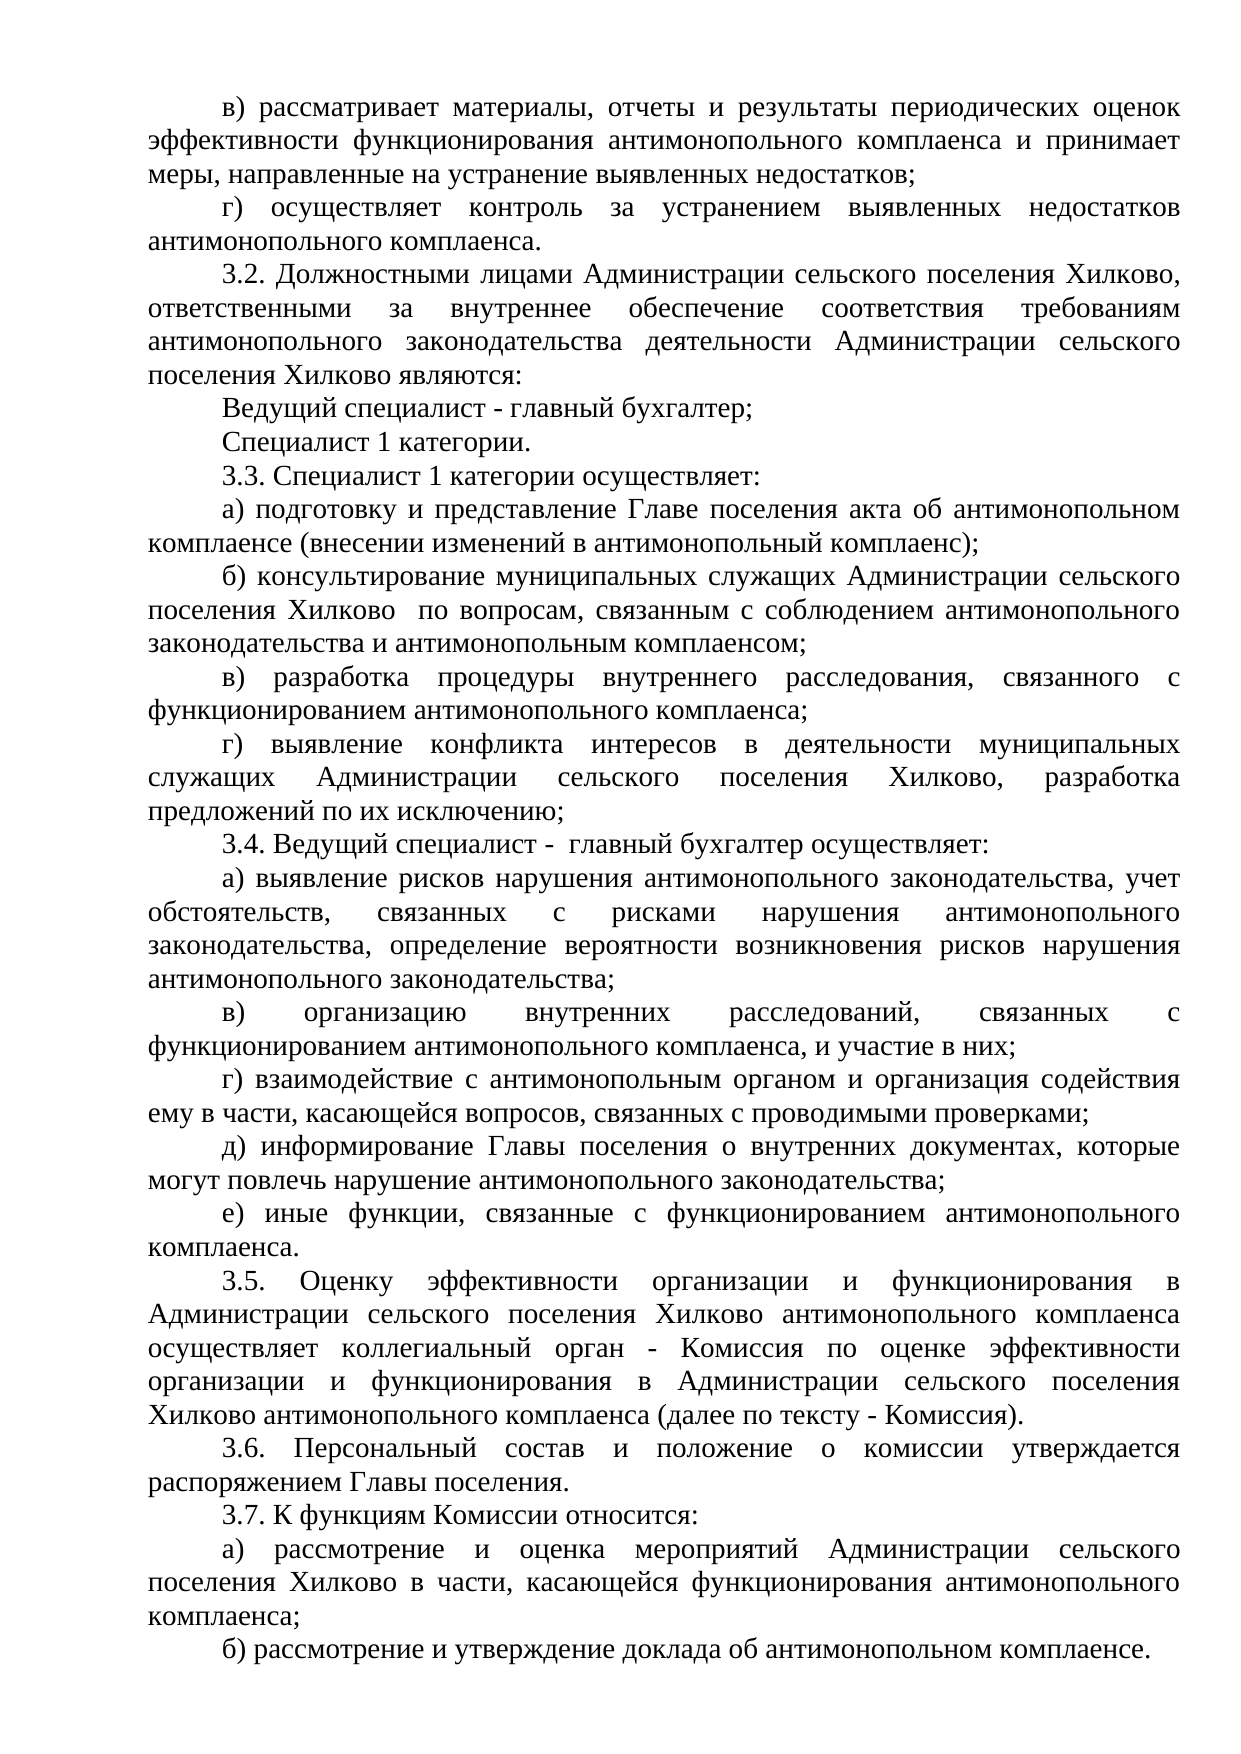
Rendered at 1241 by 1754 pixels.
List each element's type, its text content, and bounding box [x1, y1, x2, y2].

text 3.7. К функциям Комиссии относится: [148, 1497, 1181, 1531]
text 3.4. Ведущий специалист - главный бухгалтер осуществляет: [148, 827, 1181, 860]
text 3.5. Оценку эффективности организации и функционирования в Администрации сельского поселения Хилково антимонопольного комплаенса осуществляет коллегиальный орган - Комиссия по оценке эффективности организации и функционирования в Администрации сельского поселения Хилково антимонопольного комплаенса (далее по тексту - Комиссия). [148, 1263, 1181, 1430]
text д) информирование Главы поселения о внутренних документах, которые могут повлечь нарушение антимонопольного законодательства; [148, 1128, 1181, 1196]
text б) рассмотрение и утверждение доклада об антимонопольном комплаенсе. [148, 1632, 1181, 1665]
text Специалист 1 категории. [148, 424, 1181, 458]
text 3.2. Должностными лицами Администрации сельского поселения Хилково, ответственными за внутреннее обеспечение соответствия требованиям антимонопольного законодательства деятельности Администрации сельского поселения Хилково являются: [148, 256, 1181, 391]
text в) рассматривает материалы, отчеты и результаты периодических оценок эффективности функционирования антимонопольного комплаенса и принимает меры, направленные на устранение выявленных недостатков; [148, 89, 1181, 189]
text а) подготовку и представление Главе поселения акта об антимонопольном комплаенсе (внесении изменений в антимонопольный комплаенс); [148, 491, 1181, 558]
text 3.6. Персональный состав и положение о комиссии утверждается распоряжением Главы поселения. [148, 1430, 1181, 1497]
text г) осуществляет контроль за устранением выявленных недостатков антимонопольного комплаенса. [148, 189, 1181, 256]
text е) иные функции, связанные с функционированием антимонопольного комплаенса. [148, 1196, 1181, 1263]
text г) взаимодействие с антимонопольным органом и организация содействия ему в части, касающейся вопросов, связанных с проводимыми проверками; [148, 1061, 1181, 1128]
text б) консультирование муниципальных служащих Администрации сельского поселения Хилково по вопросам, связанным с соблюдением антимонопольного законодательства и антимонопольным комплаенсом; [148, 558, 1181, 659]
text а) рассмотрение и оценка мероприятий Администрации сельского поселения Хилково в части, касающейся функционирования антимонопольного комплаенса; [148, 1531, 1181, 1632]
text в) организацию внутренних расследований, связанных с функционированием антимонопольного комплаенса, и участие в них; [148, 994, 1181, 1061]
text г) выявление конфликта интересов в деятельности муниципальных служащих Администрации сельского поселения Хилково, разработка предложений по их исключению; [148, 726, 1181, 827]
text в) разработка процедуры внутреннего расследования, связанного с функционированием антимонопольного комплаенса; [148, 659, 1181, 726]
text 3.3. Специалист 1 категории осуществляет: [148, 458, 1181, 491]
text а) выявление рисков нарушения антимонопольного законодательства, учет обстоятельств, связанных с рисками нарушения антимонопольного законодательства, определение вероятности возникновения рисков нарушения антимонопольного законодательства; [148, 860, 1181, 994]
text Ведущий специалист - главный бухгалтер; [148, 391, 1181, 424]
